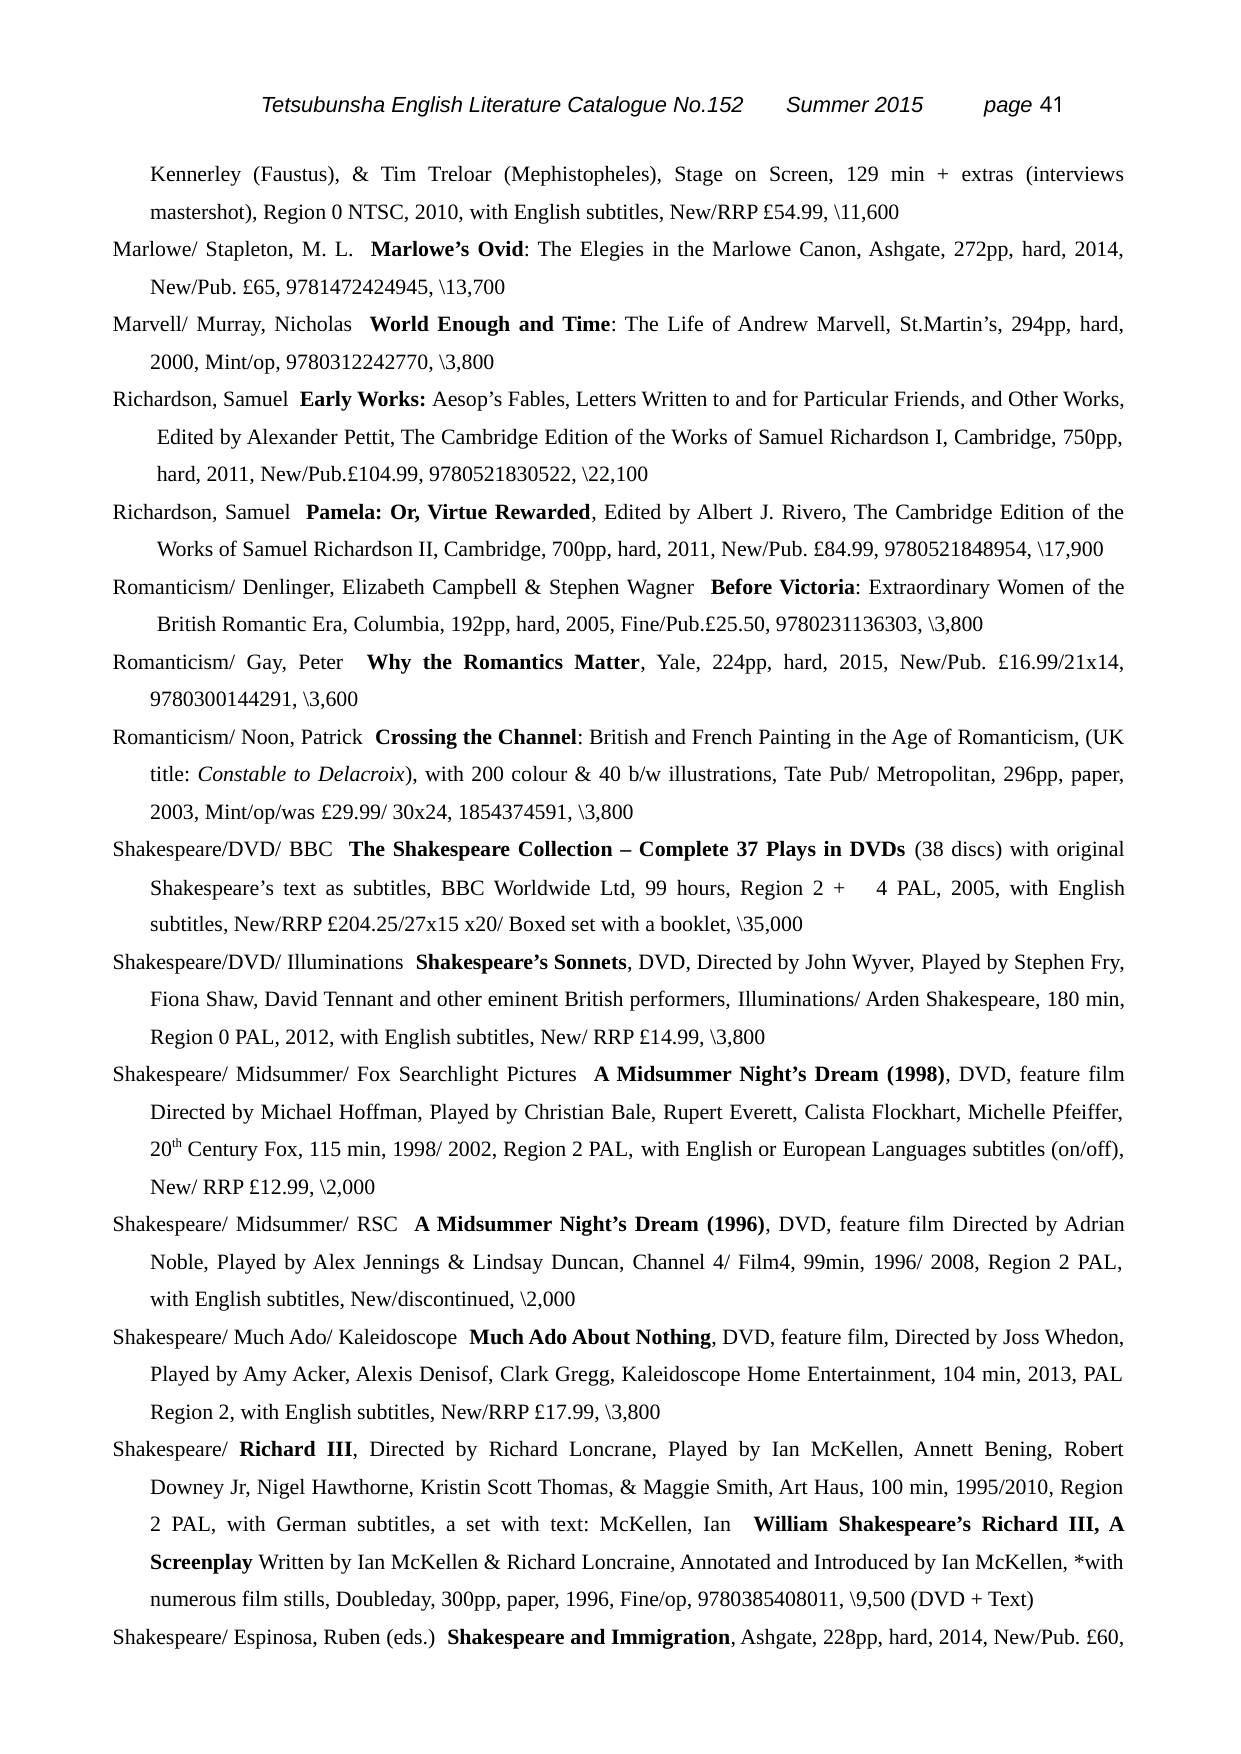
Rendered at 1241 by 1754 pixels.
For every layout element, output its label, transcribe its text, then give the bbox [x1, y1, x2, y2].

text Richardson, Samuel Pamela: Or, Virtue Rewarded, Edited by Albert J. Rivero, The Cambridge Edition of the Works of Samuel Richardson II, Cambridge, 700pp, hard, 2011, New/Pub. £84.99, 9780521848954, \17,900 [112, 493, 1125, 568]
text Shakespeare/ Much Ado/ Kaleidoscope Much Ado About Nothing, DVD, feature film, Directed by Joss Whedon, Played by Amy Acker, Alexis Denisof, Clark Gregg, Kaleidoscope Home Entertainment, 104 min, 2013, PAL Region 2, with English subtitles, New/RRP £17.99, \3,800 [112, 1318, 1125, 1430]
text Richardson, Samuel Early Works: Aesop’s Fables, Letters Written to and for Particular Friends, and Other Works, Edited by Alexander Pettit, The Cambridge Edition of the Works of Samuel Richardson I, Cambridge, 750pp, hard, 2011, New/Pub.£104.99, 9780521830522, \22,100 [112, 380, 1125, 493]
text Shakespeare/DVD/ BBC The Shakespeare Collection – Complete 37 Plays in DVDs (38 discs) with original Shakespeare’s text as subtitles, BBC Worldwide Ltd, 99 hours, Region 2 + 4 PAL, 2005, with English subtitles, New/RRP £204.25/27x15 x20/ Boxed set with a booklet, \35,000 [112, 830, 1125, 943]
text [112, 1618, 1125, 1655]
text Marlowe/ Stapleton, M. L. Marlowe’s Ovid: The Elegies in the Marlowe Canon, Ashgate, 272pp, hard, 2014, New/Pub. £65, 9781472424945, \13,700 [112, 230, 1125, 305]
text Shakespeare/ Midsummer/ Fox Searchlight Pictures A Midsummer Night’s Dream (1998), DVD, feature film Directed by Michael Hoffman, Played by Christian Bale, Rupert Everett, Calista Flockhart, Michelle Pfeiffer, 20th Century Fox, 115 min, 1998/ 2002, Region 2 PAL, with English or European Languages subtitles (on/off), New/ RRP £12.99, \2,000 [112, 1055, 1125, 1205]
text Shakespeare/ Richard III, Directed by Richard Loncrane, Played by Ian McKellen, Annett Bening, Robert Downey Jr, Nigel Hawthorne, Kristin Scott Thomas, & Maggie Smith, Art Haus, 100 min, 1995/2010, Region 2 PAL, with German subtitles, a set with text: McKellen, Ian William Shakespeare’s Richard III, A Screenplay Written by Ian McKellen & Richard Loncraine, Annotated and Introduced by Ian McKellen, *with numerous film stills, Doubleday, 300pp, paper, 1996, Fine/op, 9780385408011, \9,500 (DVD + Text) [112, 1430, 1125, 1618]
text Shakespeare/ Midsummer/ RSC A Midsummer Night’s Dream (1996), DVD, feature film Directed by Adrian Noble, Played by Alex Jennings & Lindsay Duncan, Channel 4/ Film4, 99min, 1996/ 2008, Region 2 PAL, with English subtitles, New/discontinued, \2,000 [112, 1205, 1125, 1318]
text Romanticism/ Denlinger, Elizabeth Campbell & Stephen Wagner Before Victoria: Extraordinary Women of the British Romantic Era, Columbia, 192pp, hard, 2005, Fine/Pub.£25.50, 9780231136303, \3,800 [112, 568, 1125, 643]
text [112, 155, 1125, 230]
text Shakespeare/DVD/ Illuminations Shakespeare’s Sonnets, DVD, Directed by John Wyver, Played by Stephen Fry, Fiona Shaw, David Tennant and other eminent British performers, Illuminations/ Arden Shakespeare, 180 min, Region 0 PAL, 2012, with English subtitles, New/ RRP £14.99, \3,800 [112, 943, 1125, 1055]
text Romanticism/ Noon, Patrick Crossing the Channel: British and French Painting in the Age of Romanticism, (UK title: Constable to Delacroix), with 200 colour & 40 b/w illustrations, Tate Pub/ Metropolitan, 296pp, paper, 2003, Mint/op/was £29.99/ 30x24, 1854374591, \3,800 [112, 718, 1125, 830]
text Marvell/ Murray, Nicholas World Enough and Time: The Life of Andrew Marvell, St.Martin’s, 294pp, hard, 2000, Mint/op, 9780312242770, \3,800 [112, 305, 1125, 380]
text Romanticism/ Gay, Peter Why the Romantics Matter, Yale, 224pp, hard, 2015, New/Pub. £16.99/21x14, 9780300144291, \3,600 [112, 643, 1125, 718]
